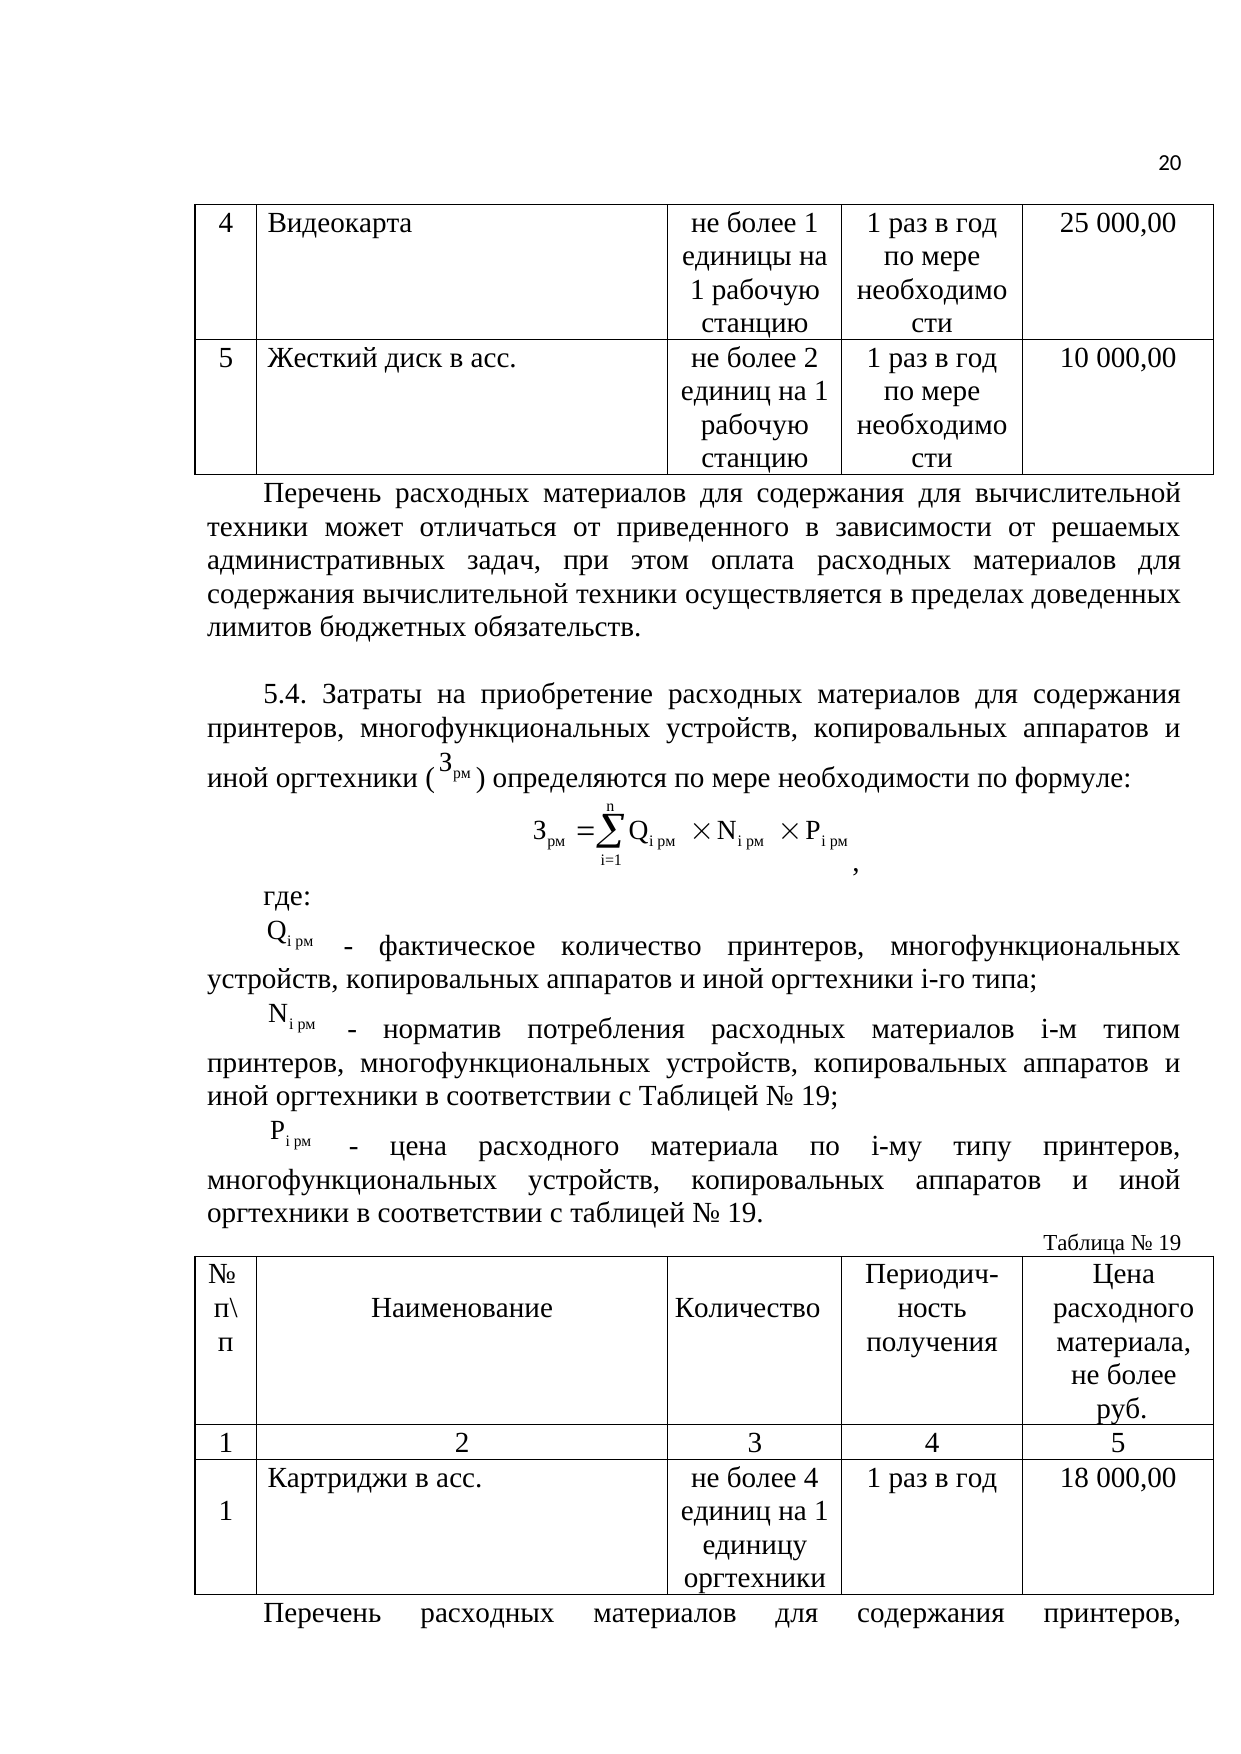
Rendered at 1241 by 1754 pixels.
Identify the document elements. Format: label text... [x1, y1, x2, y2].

table_cell 4 [842, 1425, 1022, 1459]
table_header Цена расходного материала, не более руб. [1023, 1257, 1213, 1424]
text Таблица № 19 [207, 1229, 1181, 1256]
table_cell 5 [196, 340, 256, 474]
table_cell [668, 205, 841, 339]
table_header № п\п [196, 1257, 256, 1424]
table_header Периодич-ность получения [842, 1257, 1022, 1424]
table_cell Картриджи в асс. [257, 1460, 667, 1594]
table_cell 25 000,00 [1023, 205, 1213, 339]
text 5.4. Затраты на приобретение расходных материалов для содержания принтеров, многофункциональных устройств, копировальных аппаратов и иной оргтехники () определяются по мере необходимости по формуле: [207, 676, 1181, 793]
text Перечень расходных материалов для содержания для вычислительной техники может отличаться от приведенного в зависимости от решаемых административных задач, при этом оплата расходных материалов для содержания вычислительной техники осуществляется в пределах доведенных лимитов бюджетных обязательств. [207, 475, 1181, 643]
table_header Наименование [257, 1257, 667, 1424]
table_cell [842, 205, 1022, 339]
table_cell 1 [196, 1425, 256, 1459]
table_cell не более 4 единиц на 1 единицу оргтехники [668, 1460, 841, 1594]
table_cell 1 раз в год [842, 1460, 1022, 1594]
table_cell 10 000,00 [1023, 340, 1213, 474]
table_cell не более 2 единиц на 1 рабочую станцию [668, 340, 841, 474]
text - фактическое количество принтеров, многофункциональных устройств, копировальных аппаратов и иной оргтехники i-го типа; [207, 911, 1181, 995]
text - цена расходного материала по i-му типу принтеров, многофункциональных устройств, копировальных аппаратов и иной оргтехники в соответствии с таблицей № 19. [207, 1112, 1181, 1229]
table_cell 18 000,00 [1023, 1460, 1213, 1594]
table_cell 2 [257, 1425, 667, 1459]
text где: [207, 878, 1181, 911]
table_header Количество [668, 1257, 841, 1424]
table_cell Жесткий диск в асс. [257, 340, 667, 474]
table_cell 3 [668, 1425, 841, 1459]
text - норматив потребления расходных материалов i-м типом принтеров, многофункциональных устройств, копировальных аппаратов и иной оргтехники в соответствии с Таблицей № 19; [207, 995, 1181, 1112]
table_cell 1 [196, 1460, 256, 1594]
text , [207, 793, 1181, 878]
table_cell Видеокарта [257, 205, 667, 339]
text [207, 1595, 1181, 1629]
table_cell 4 [196, 205, 256, 339]
table_cell 1 раз в год по мере необходимости [842, 340, 1022, 474]
table_cell 5 [1023, 1425, 1213, 1459]
